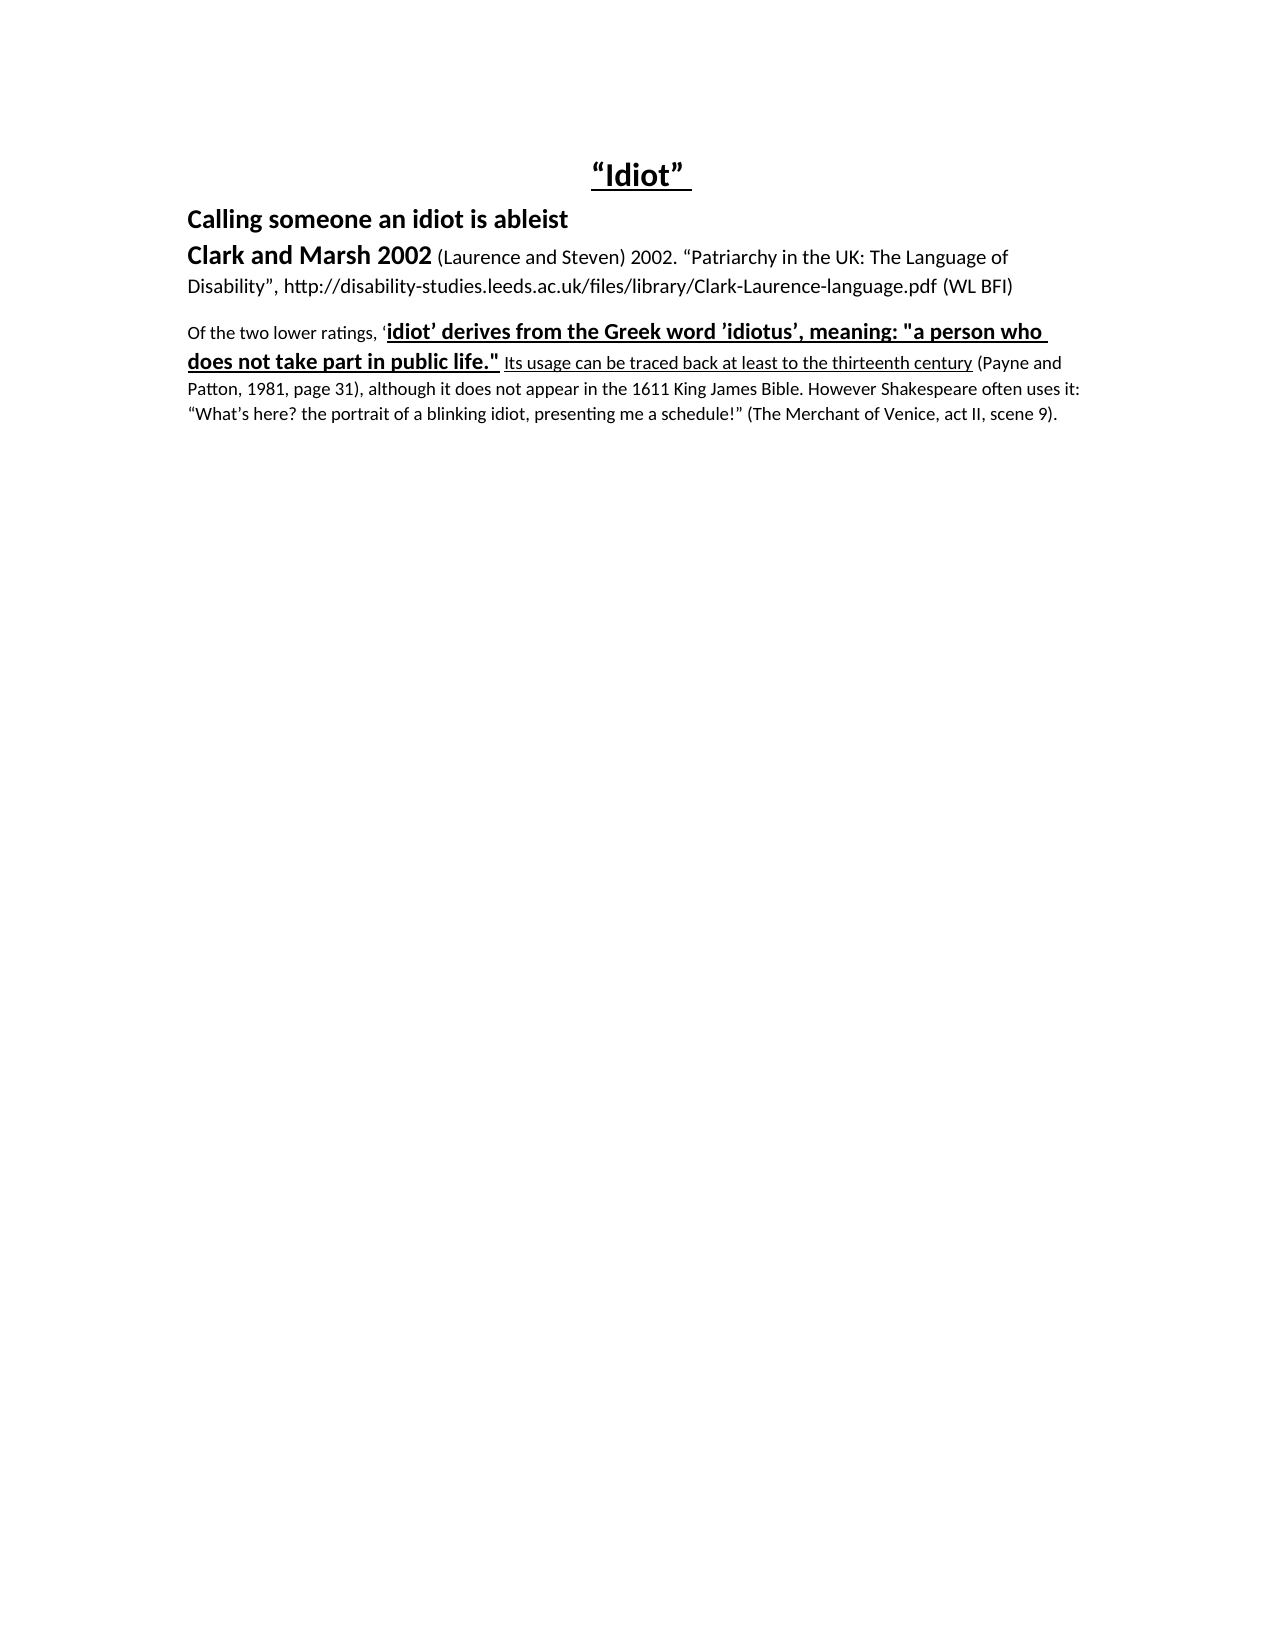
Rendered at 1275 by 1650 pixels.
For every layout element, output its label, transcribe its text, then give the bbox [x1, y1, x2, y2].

subtitle “Idiot” [187, 154, 1087, 195]
text Clark and Marsh 2002 (Laurence and Steven) 2002. “Patriarchy in the UK: The Language of Disability”, http://disability-studies.leeds.ac.uk/files/library/Clark-Laurence-language.pdf (WL BFI) [187, 238, 1087, 298]
subtitle Calling someone an idiot is ableist [187, 202, 1087, 235]
text Of the two lower ratings, ‘idiot’ derives from the Greek word ’idiotus’, meaning: "a person who does not take part in public life." Its usage can be traced back at least to the thirteenth century (Payne and Patton, 1981, page 31), although it does not appear in the 1611 King James Bible. However Shakespeare often uses it: “What’s here? the portrait of a blinking idiot, presenting me a schedule!” (The Merchant of Venice, act II, scene 9). [187, 317, 1087, 424]
